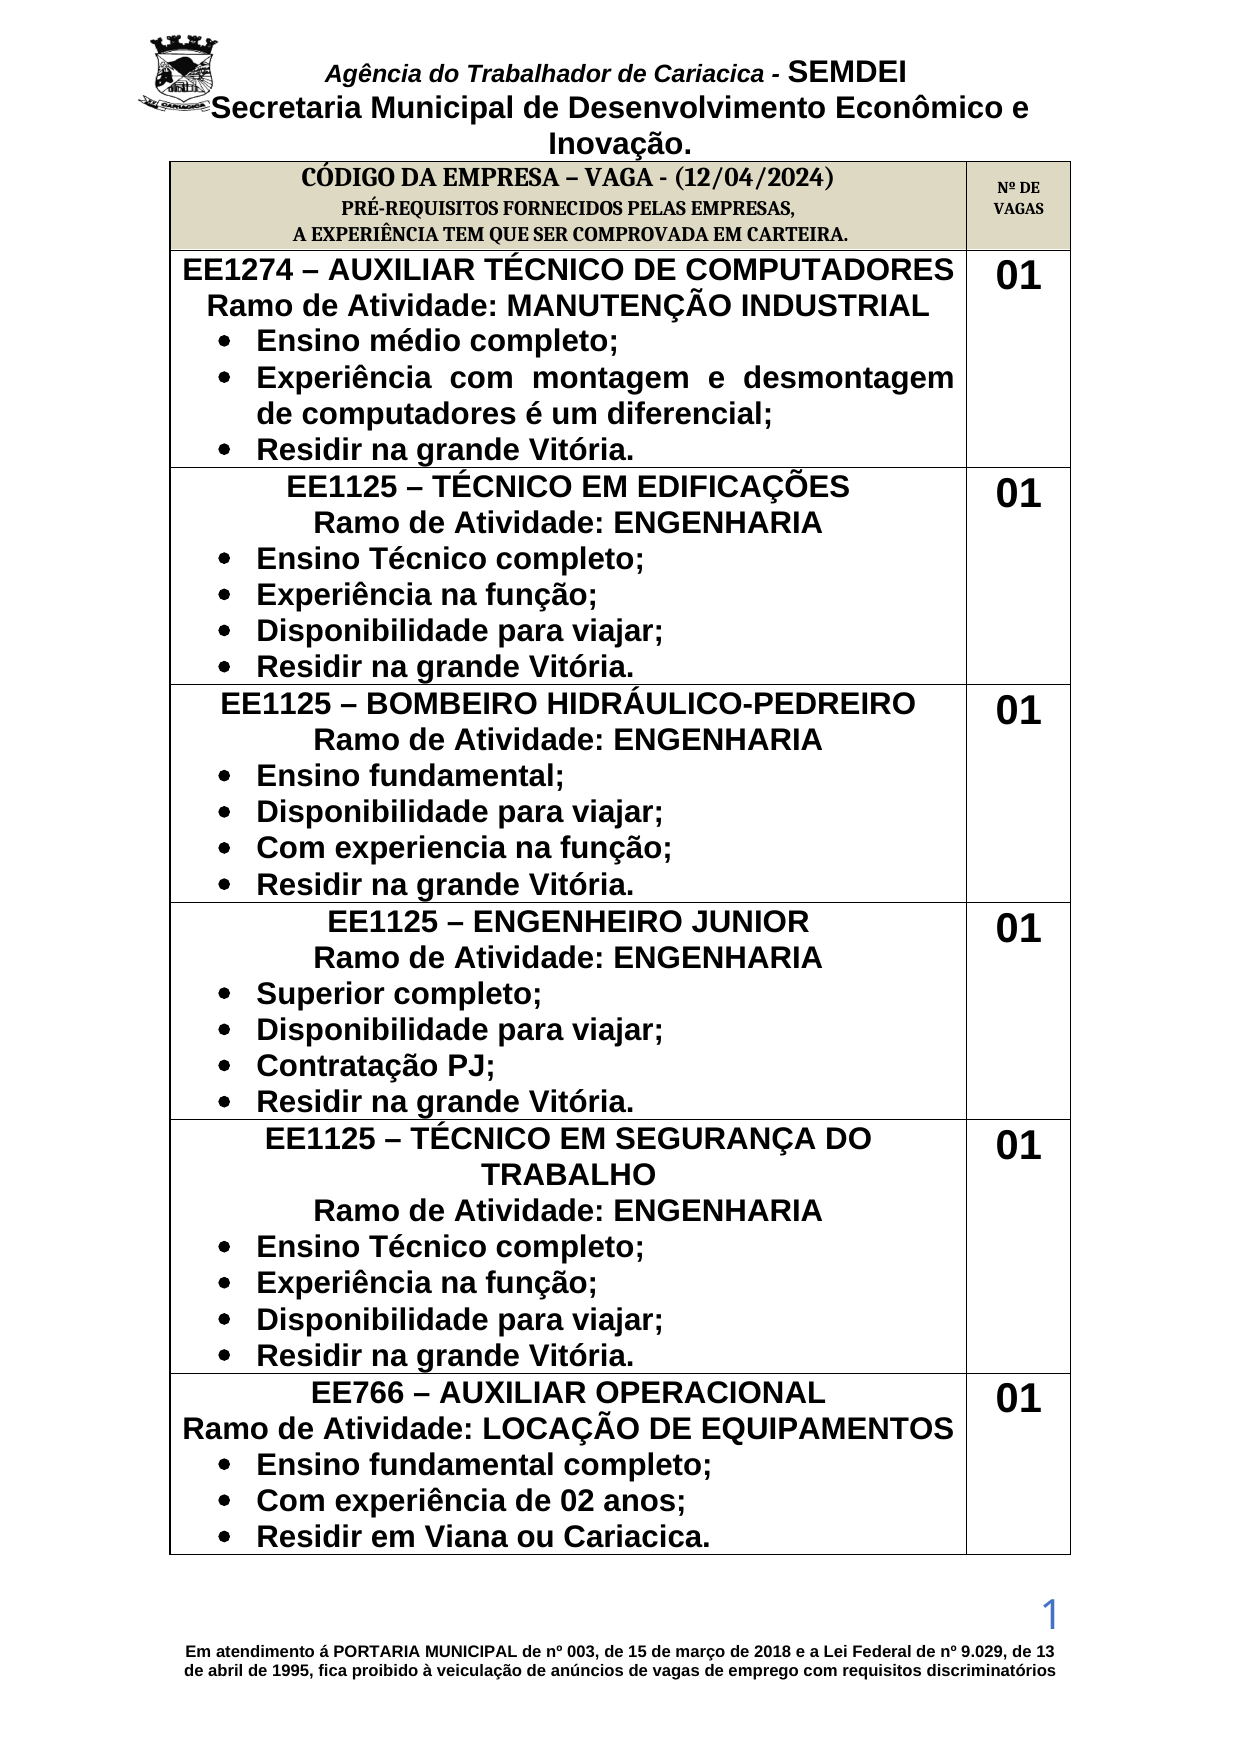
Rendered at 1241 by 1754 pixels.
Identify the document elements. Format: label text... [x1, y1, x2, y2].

table_cell 01 [967, 468, 1070, 684]
table_cell EE1274 – AUXILIAR TÉCNICO DE COMPUTADORES Ramo de Atividade: MANUTENÇÃO INDUSTRIAL Ensino médio completo; Experiência com montagem e desmontagem de computadores é um diferencial; Residir na grande Vitória. [171, 251, 966, 467]
table_cell EE1125 – BOMBEIRO HIDRÁULICO-PEDREIRO Ramo de Atividade: ENGENHARIA Ensino fundamental; Disponibilidade para viajar; Com experiencia na função; Residir na grande Vitória. [171, 685, 966, 902]
table_cell EE766 – AUXILIAR OPERACIONAL Ramo de Atividade: LOCAÇÃO DE EQUIPAMENTOS Ensino fundamental completo; Com experiência de 02 anos; Residir em Viana ou Cariacica. [171, 1374, 966, 1554]
table_cell 01 [967, 251, 1070, 467]
table_cell EE1125 – TÉCNICO EM EDIFICAÇÕES Ramo de Atividade: ENGENHARIA Ensino Técnico completo; Experiência na função; Disponibilidade para viajar; Residir na grande Vitória. [171, 468, 966, 684]
table_cell 01 [967, 1120, 1070, 1373]
table_cell 01 [967, 903, 1070, 1119]
table_cell EE1125 – TÉCNICO EM SEGURANÇA DO TRABALHO Ramo de Atividade: ENGENHARIA Ensino Técnico completo; Experiência na função; Disponibilidade para viajar; Residir na grande Vitória. [171, 1120, 966, 1373]
table_cell EE1125 – ENGENHEIRO JUNIOR Ramo de Atividade: ENGENHARIA Superior completo; Disponibilidade para viajar; Contratação PJ; Residir na grande Vitória. [171, 903, 966, 1119]
table_cell 01 [967, 1374, 1070, 1554]
picture [134, 31, 237, 123]
table_header CÓDIGO DA EMPRESA – VAGA - (12/04/2024) PRÉ-REQUISITOS FORNECIDOS PELAS EMPRESAS, A EXPERIÊNCIA TEM QUE SER COMPROVADA EM CARTEIRA. [171, 162, 966, 249]
table_cell 01 [967, 685, 1070, 902]
table_header Nº DE VAGAS [967, 162, 1070, 249]
